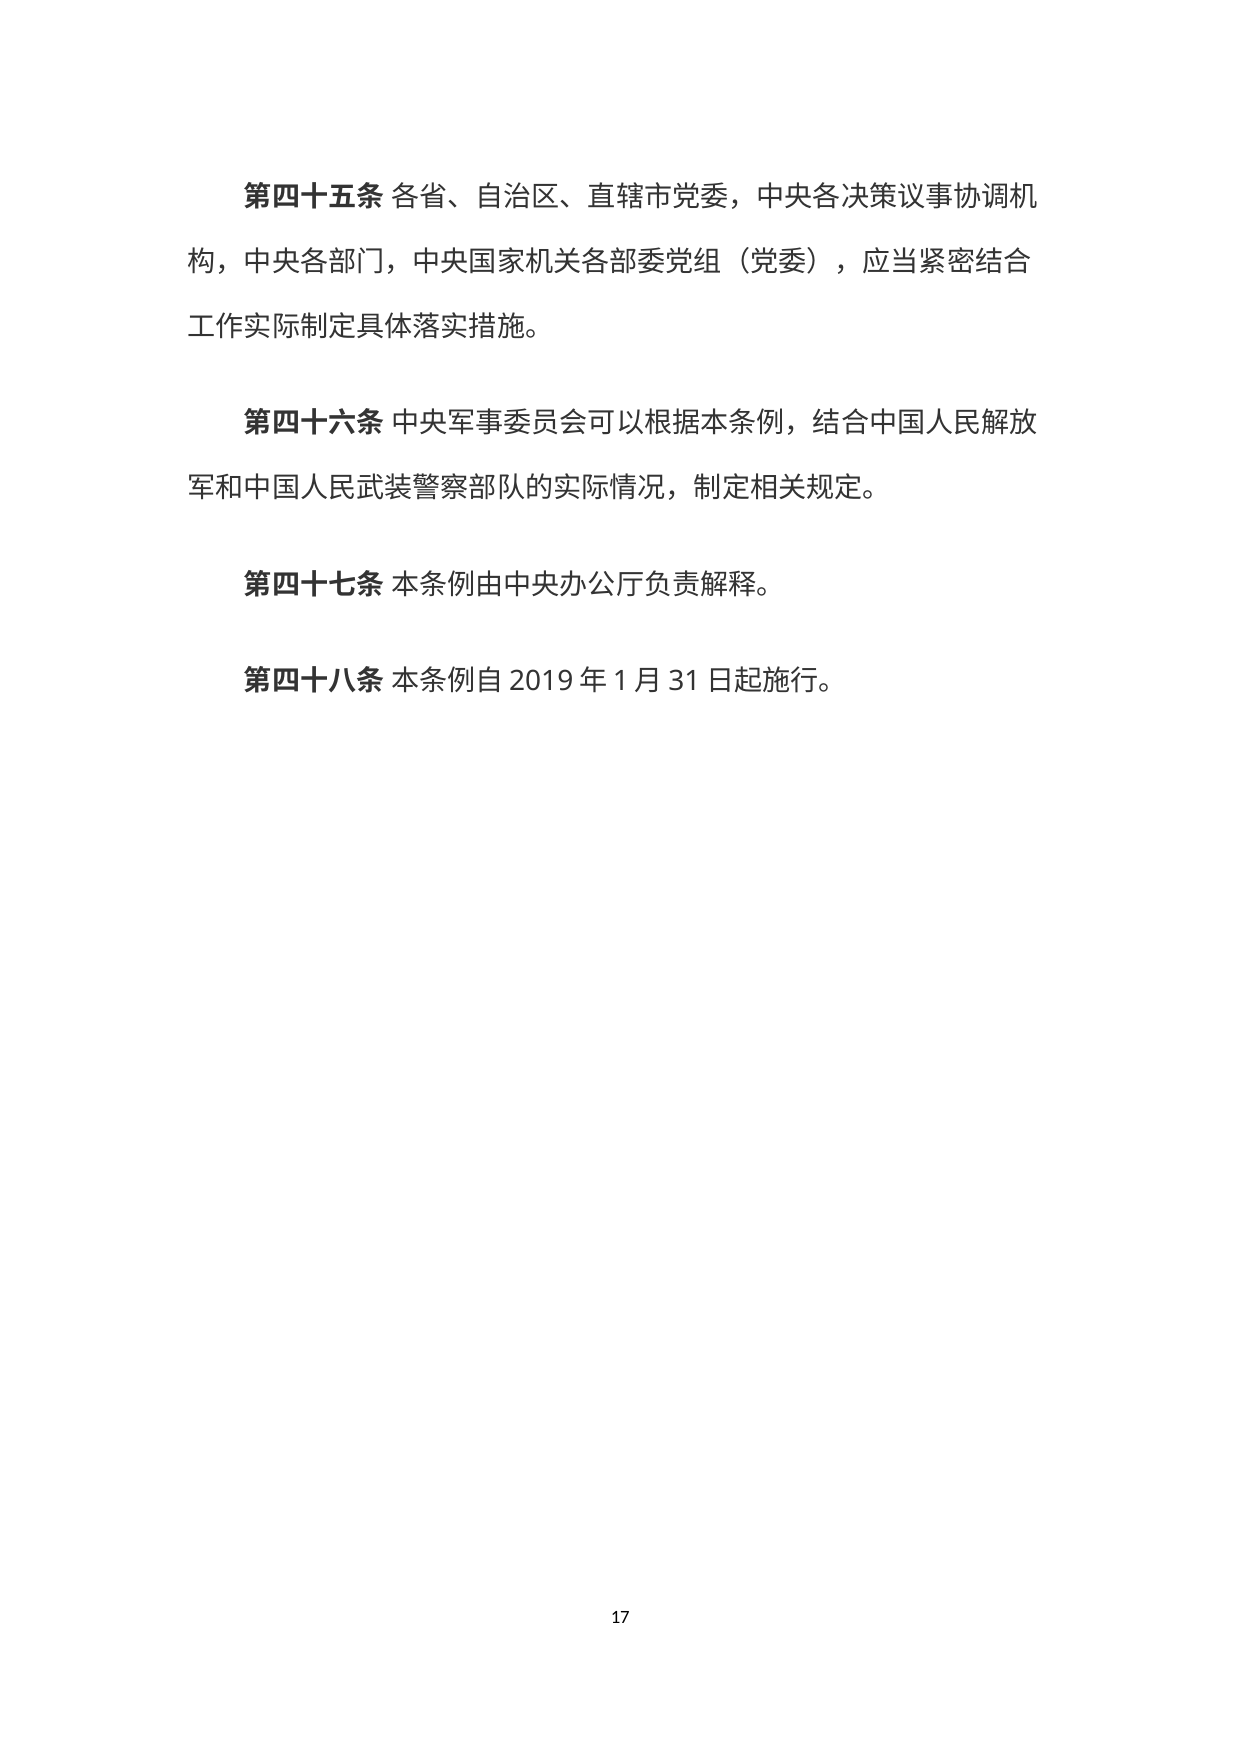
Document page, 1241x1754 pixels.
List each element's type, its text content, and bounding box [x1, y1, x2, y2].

text 第四十六条 中央军事委员会可以根据本条例，结合中国人民解放军和中国人民武装警察部队的实际情况，制定相关规定。 [187, 388, 1053, 518]
text 第四十八条 本条例自2019年1月31日起施行。 [187, 646, 1053, 711]
text 第四十五条 各省、自治区、直辖市党委，中央各决策议事协调机构，中央各部门，中央国家机关各部委党组（党委），应当紧密结合工作实际制定具体落实措施。 [187, 162, 1053, 357]
text 第四十七条 本条例由中央办公厅负责解释。 [187, 549, 1053, 614]
